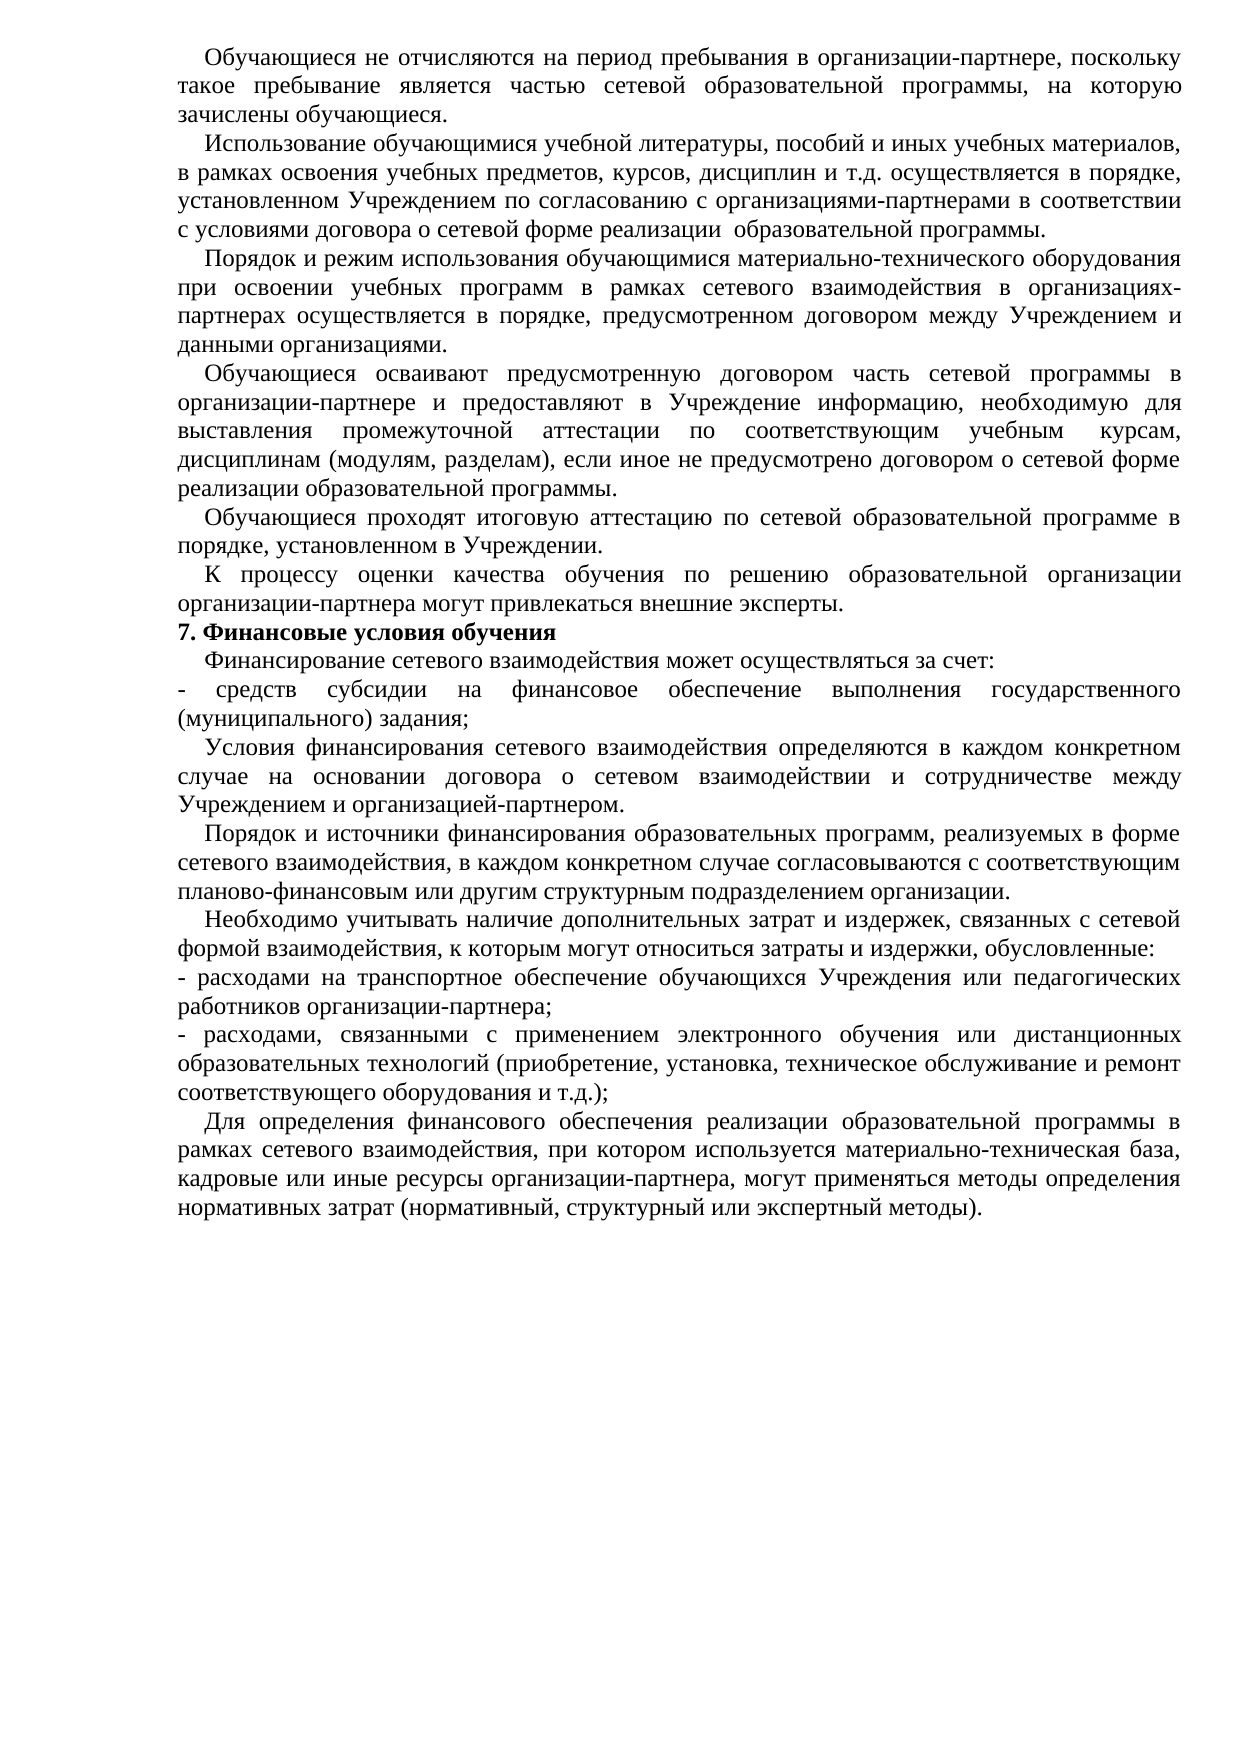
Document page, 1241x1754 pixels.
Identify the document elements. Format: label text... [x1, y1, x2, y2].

list Необходимо учитывать наличие дополнительных затрат и издержек, связанных с сетевой формой взаимодействия, к которым могут относиться затраты и издержки, обусловленные: [177, 904, 1181, 962]
list Использование обучающимися учебной литературы, пособий и иных учебных материалов, в рамках освоения учебных предметов, курсов, дисциплин и т.д. осуществляется в порядке, установленном Учреждением по согласованию с организациями-партнерами в соответствии с условиями договора о сетевой форме реализации образовательной программы. [177, 128, 1181, 243]
list Финансирование сетевого взаимодействия может осуществляться за счет: [177, 646, 1192, 674]
list расходами, связанными с применением электронного обучения или дистанционных образовательных технологий (приобретение, установка, техническое обслуживание и ремонт соответствующего оборудования и т.д.); [177, 1019, 1182, 1106]
list Обучающиеся осваивают предусмотренную договором часть сетевой программы в организации-партнере и предоставляют в Учреждение информацию, необходимую для выставления промежуточной аттестации по соответствующим учебным курсам, дисциплинам (модулям, разделам), если иное не предусмотрено договором о сетевой форме реализации образовательной программы. [177, 358, 1182, 502]
list Порядок и источники финансирования образовательных программ, реализуемых в форме сетевого взаимодействия, в каждом конкретном случае согласовываются с соответствующим планово-финансовым или другим структурным подразделением организации. [177, 818, 1181, 904]
subtitle Финансовые условия обучения [177, 617, 1192, 646]
list Обучающиеся проходят итоговую аттестацию по сетевой образовательной программе в порядке, установленном в Учреждении. [177, 502, 1181, 559]
list Порядок и режим использования обучающимися материально-технического оборудования при освоении учебных программ в рамках сетевого взаимодействия в организациях-партнерах осуществляется в порядке, предусмотренном договором между Учреждением и данными организациями. [177, 243, 1182, 358]
list Условия финансирования сетевого взаимодействия определяются в каждом конкретном случае на основании договора о сетевом взаимодействии и сотрудничестве между Учреждением и организацией-партнером. [177, 732, 1182, 818]
list расходами на транспортное обеспечение обучающихся Учреждения или педагогических работников организации-партнера; [177, 962, 1182, 1019]
list К процессу оценки качества обучения по решению образовательной организации организации-партнера могут привлекаться внешние эксперты. [177, 559, 1182, 617]
list Обучающиеся не отчисляются на период пребывания в организации-партнере, поскольку такое пребывание является частью сетевой образовательной программы, на которую зачислены обучающиеся. [177, 42, 1182, 128]
list Для определения финансового обеспечения реализации образовательной программы в рамках сетевого взаимодействия, при котором используется материально-техническая база, кадровые или иные ресурсы организации-партнера, могут применяться методы определения нормативных затрат (нормативный, структурный или экспертный методы). [177, 1106, 1182, 1221]
list средств субсидии на финансовое обеспечение выполнения государственного (муниципального) задания; [177, 674, 1181, 732]
